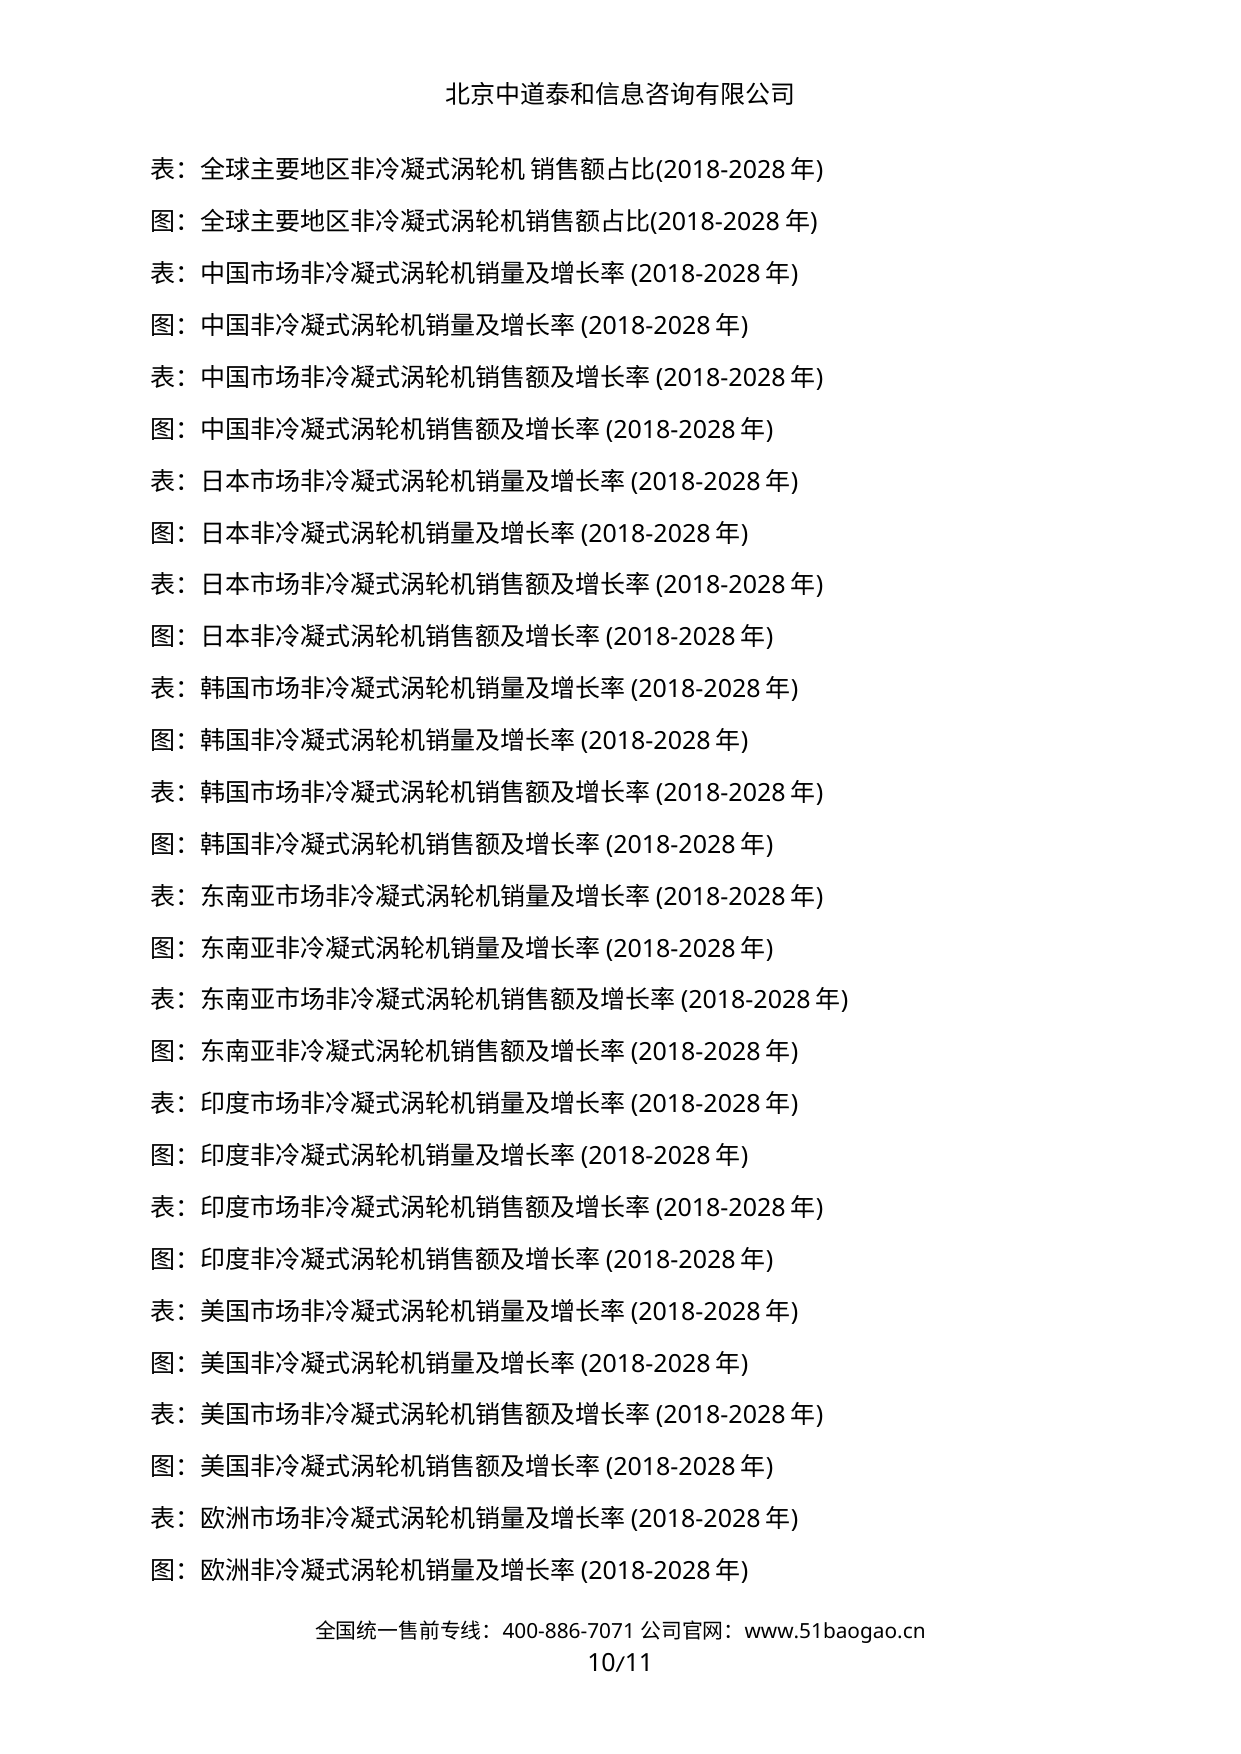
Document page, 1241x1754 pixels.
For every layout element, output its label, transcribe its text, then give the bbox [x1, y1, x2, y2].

text 表：印度市场非冷凝式涡轮机销售额及增长率 (2018-2028年) [150, 1187, 1090, 1224]
text 表：全球主要地区非冷凝式涡轮机 销售额占比(2018-2028年) [150, 150, 1090, 186]
text 表：美国市场非冷凝式涡轮机销量及增长率 (2018-2028年) [150, 1291, 1090, 1327]
text 图：日本非冷凝式涡轮机销量及增长率 (2018-2028年) [150, 513, 1090, 549]
text 表：日本市场非冷凝式涡轮机销售额及增长率 (2018-2028年) [150, 565, 1090, 601]
text 表：印度市场非冷凝式涡轮机销量及增长率 (2018-2028年) [150, 1084, 1090, 1120]
text 图：日本非冷凝式涡轮机销售额及增长率 (2018-2028年) [150, 617, 1090, 653]
text 表：韩国市场非冷凝式涡轮机销售额及增长率 (2018-2028年) [150, 772, 1090, 809]
text 图：全球主要地区非冷凝式涡轮机销售额占比(2018-2028年) [150, 202, 1090, 238]
text 图：欧洲非冷凝式涡轮机销量及增长率 (2018-2028年) [150, 1551, 1090, 1587]
text 图：韩国非冷凝式涡轮机销量及增长率 (2018-2028年) [150, 721, 1090, 757]
text 图：东南亚非冷凝式涡轮机销售额及增长率 (2018-2028年) [150, 1032, 1090, 1068]
text 表：韩国市场非冷凝式涡轮机销量及增长率 (2018-2028年) [150, 669, 1090, 705]
text 表：中国市场非冷凝式涡轮机销售额及增长率 (2018-2028年) [150, 357, 1090, 394]
text 图：中国非冷凝式涡轮机销量及增长率 (2018-2028年) [150, 306, 1090, 342]
text 表：日本市场非冷凝式涡轮机销量及增长率 (2018-2028年) [150, 461, 1090, 497]
text 图：韩国非冷凝式涡轮机销售额及增长率 (2018-2028年) [150, 824, 1090, 861]
text 表：东南亚市场非冷凝式涡轮机销售额及增长率 (2018-2028年) [150, 980, 1090, 1016]
text 图：东南亚非冷凝式涡轮机销量及增长率 (2018-2028年) [150, 928, 1090, 964]
text 表：中国市场非冷凝式涡轮机销量及增长率 (2018-2028年) [150, 254, 1090, 290]
text 图：美国非冷凝式涡轮机销量及增长率 (2018-2028年) [150, 1343, 1090, 1379]
text 图：美国非冷凝式涡轮机销售额及增长率 (2018-2028年) [150, 1447, 1090, 1483]
text 表：欧洲市场非冷凝式涡轮机销量及增长率 (2018-2028年) [150, 1499, 1090, 1535]
text 表：美国市场非冷凝式涡轮机销售额及增长率 (2018-2028年) [150, 1395, 1090, 1431]
text 图：中国非冷凝式涡轮机销售额及增长率 (2018-2028年) [150, 409, 1090, 446]
text 图：印度非冷凝式涡轮机销量及增长率 (2018-2028年) [150, 1136, 1090, 1172]
text 表：东南亚市场非冷凝式涡轮机销量及增长率 (2018-2028年) [150, 876, 1090, 912]
text 图：印度非冷凝式涡轮机销售额及增长率 (2018-2028年) [150, 1239, 1090, 1276]
